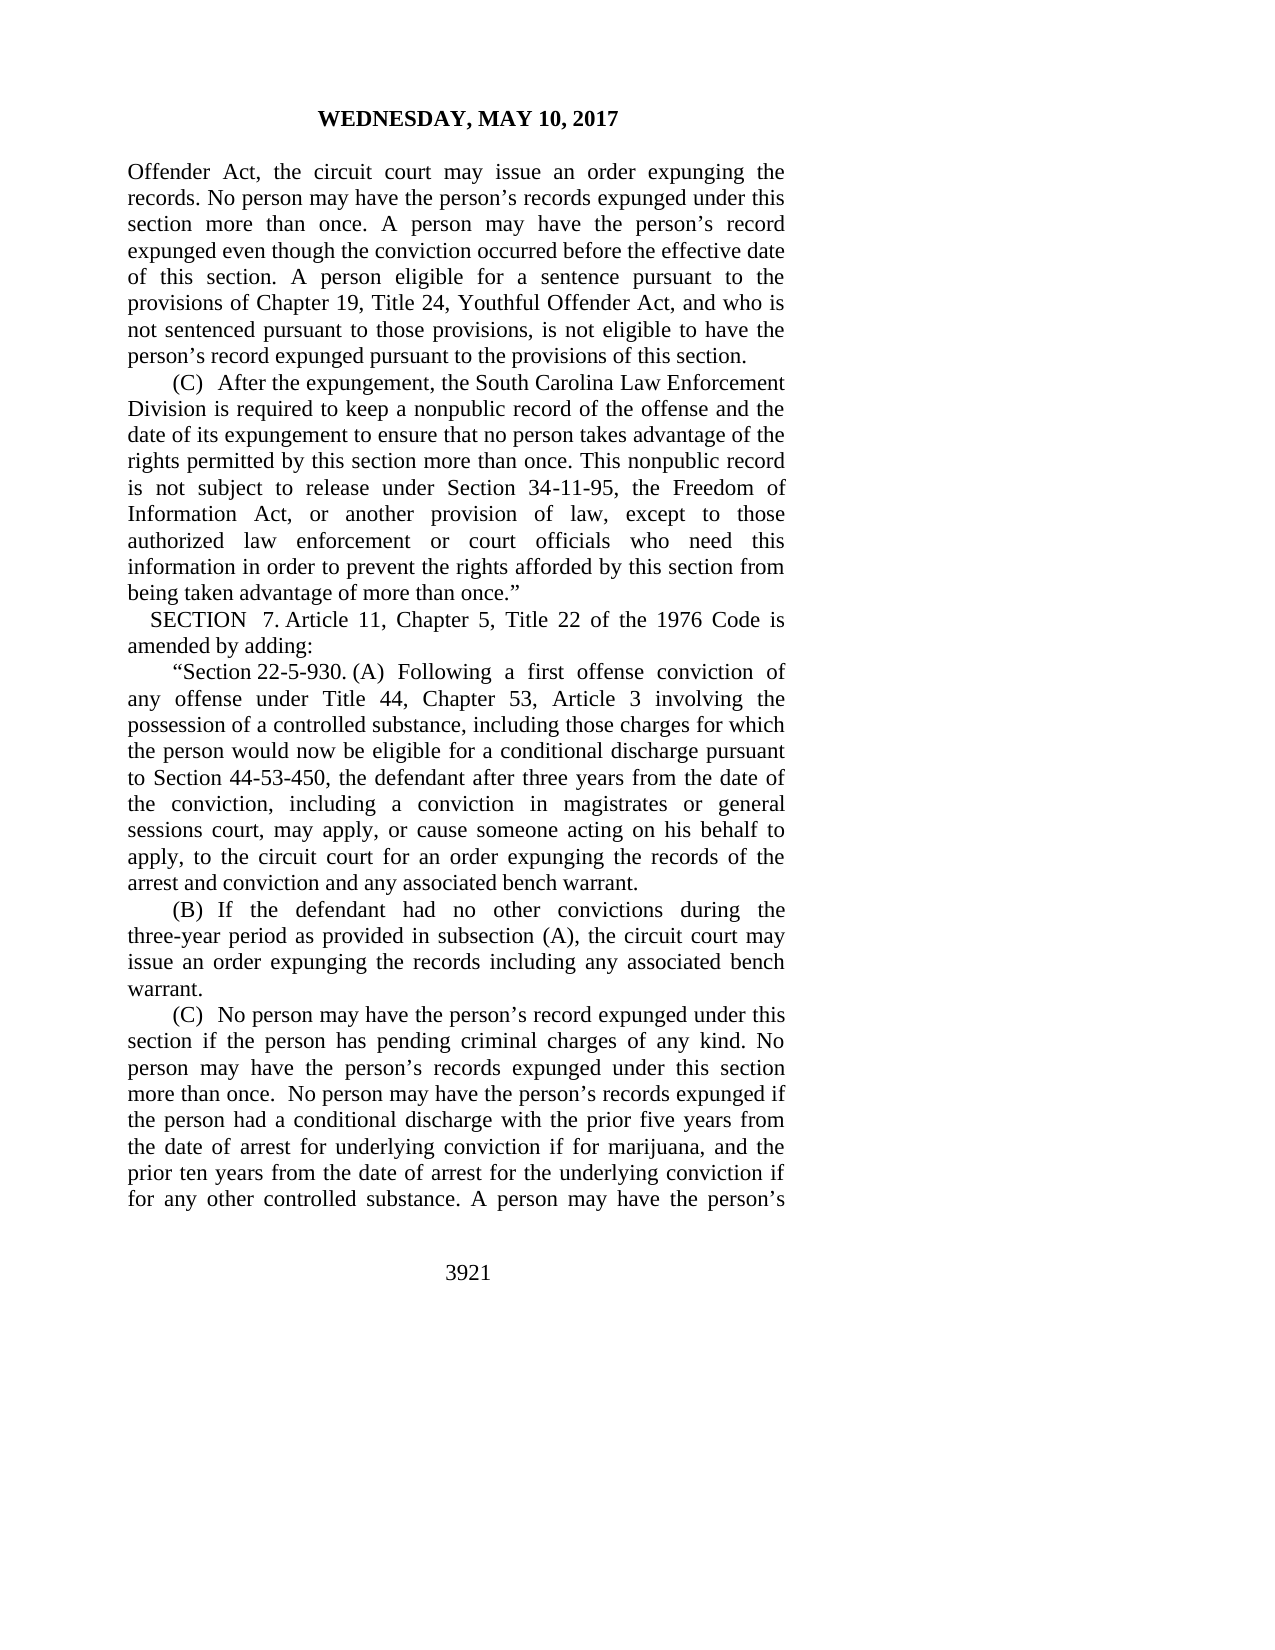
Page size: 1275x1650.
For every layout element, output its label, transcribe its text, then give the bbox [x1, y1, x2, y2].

text (C) After the expungement, the South Carolina Law Enforcement Division is required to keep a nonpublic record of the offense and the date of its expungement to ensure that no person takes advantage of the rights permitted by this section more than once. This nonpublic record is not subject to release under Section 34-11-95, the Freedom of Information Act, or another provision of law, except to those authorized law enforcement or court officials who need this information in order to prevent the rights afforded by this section from being taken advantage of more than once.” [127, 368, 786, 606]
text (B) If the defendant had no other convictions during the three-year period as provided in subsection (A), the circuit court may issue an order expunging the records including any associated bench warrant. [127, 896, 786, 1001]
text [127, 158, 786, 368]
text “Section 22-5-930. (A) Following a first offense conviction of any offense under Title 44, Chapter 53, Article 3 involving the possession of a controlled substance, including those charges for which the person would now be eligible for a conditional discharge pursuant to Section 44-53-450, the defendant after three years from the date of the conviction, including a conviction in magistrates or general sessions court, may apply, or cause someone acting on his behalf to apply, to the circuit court for an order expunging the records of the arrest and conviction and any associated bench warrant. [127, 658, 786, 896]
text SECTION 7. Article 11, Chapter 5, Title 22 of the 1976 Code is amended by adding: [127, 606, 786, 658]
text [127, 1001, 786, 1212]
